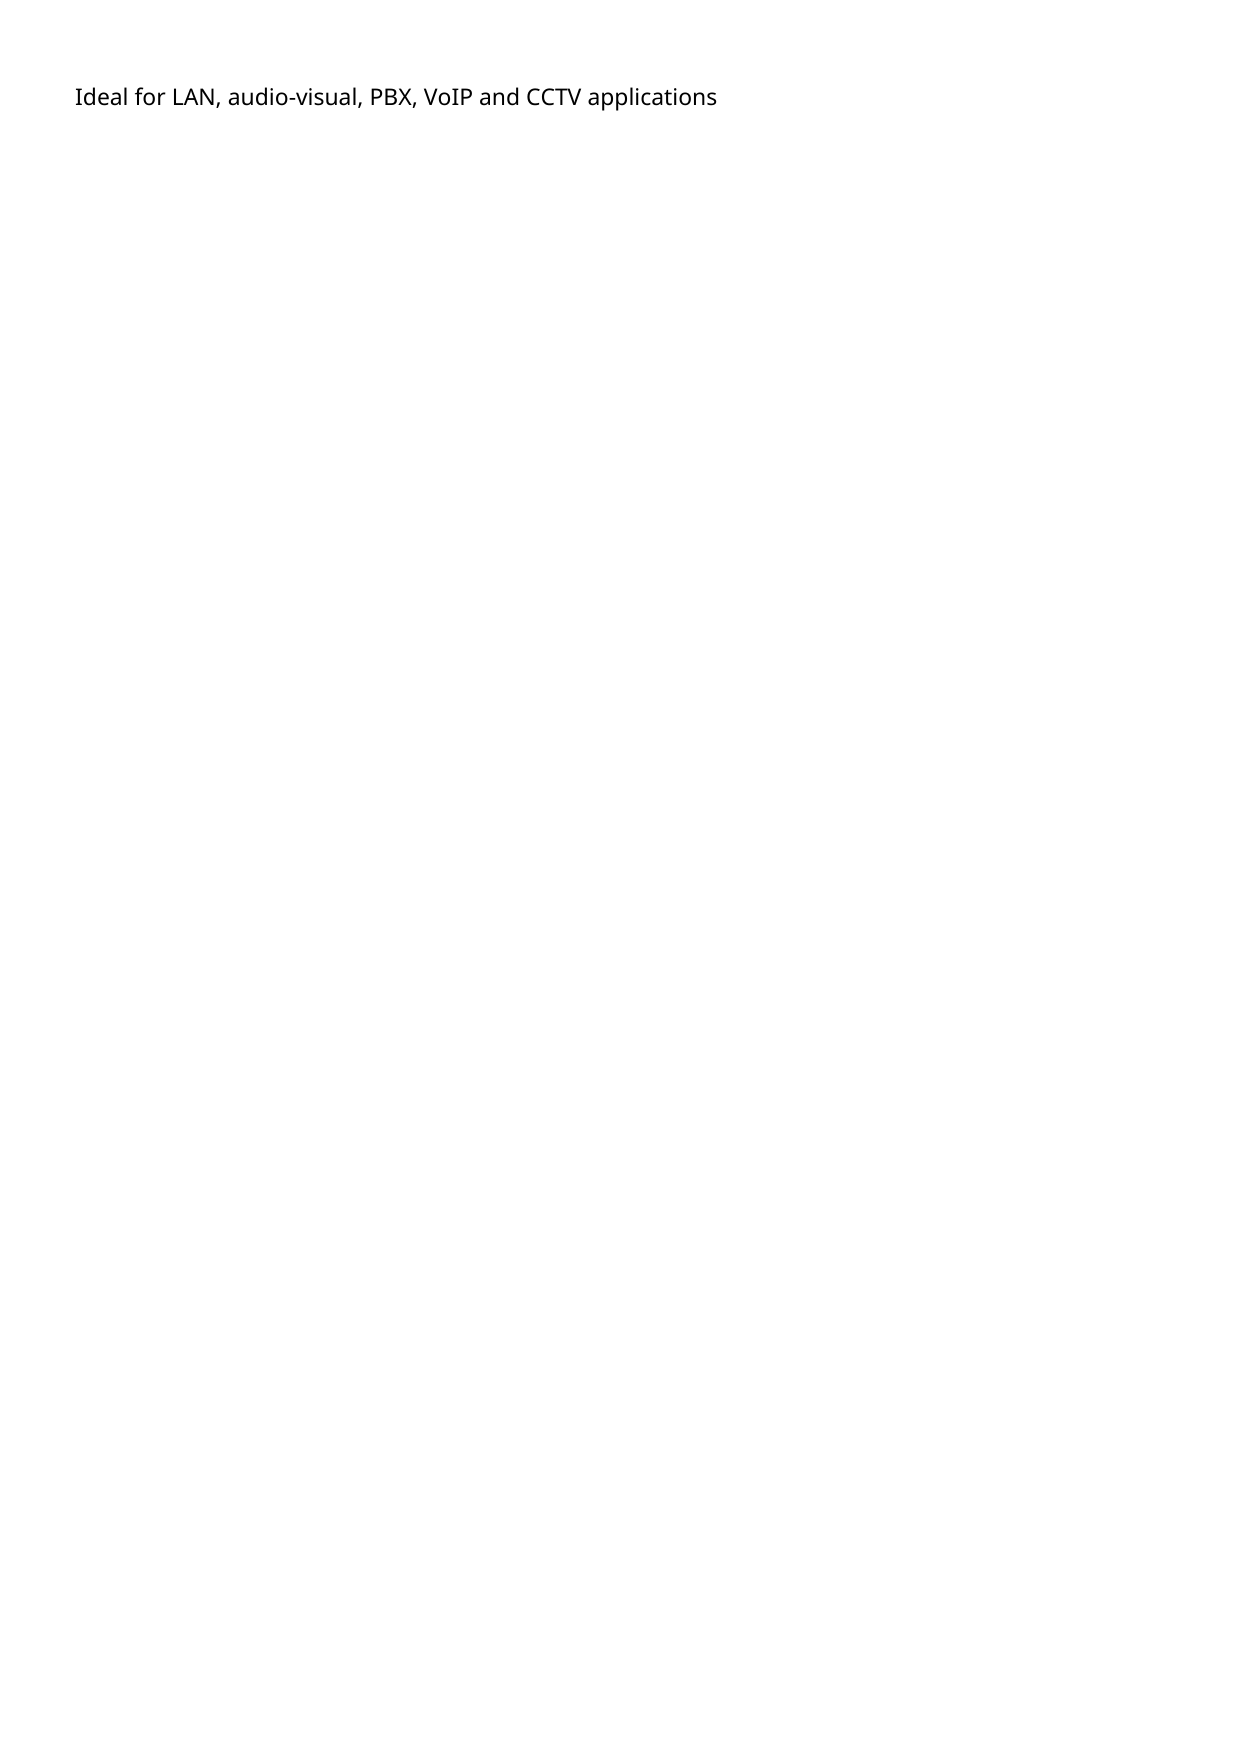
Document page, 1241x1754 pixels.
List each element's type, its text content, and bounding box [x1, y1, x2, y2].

text Ideal for LAN, audio-visual, PBX, VoIP and CCTV applications [75, 81, 1165, 113]
